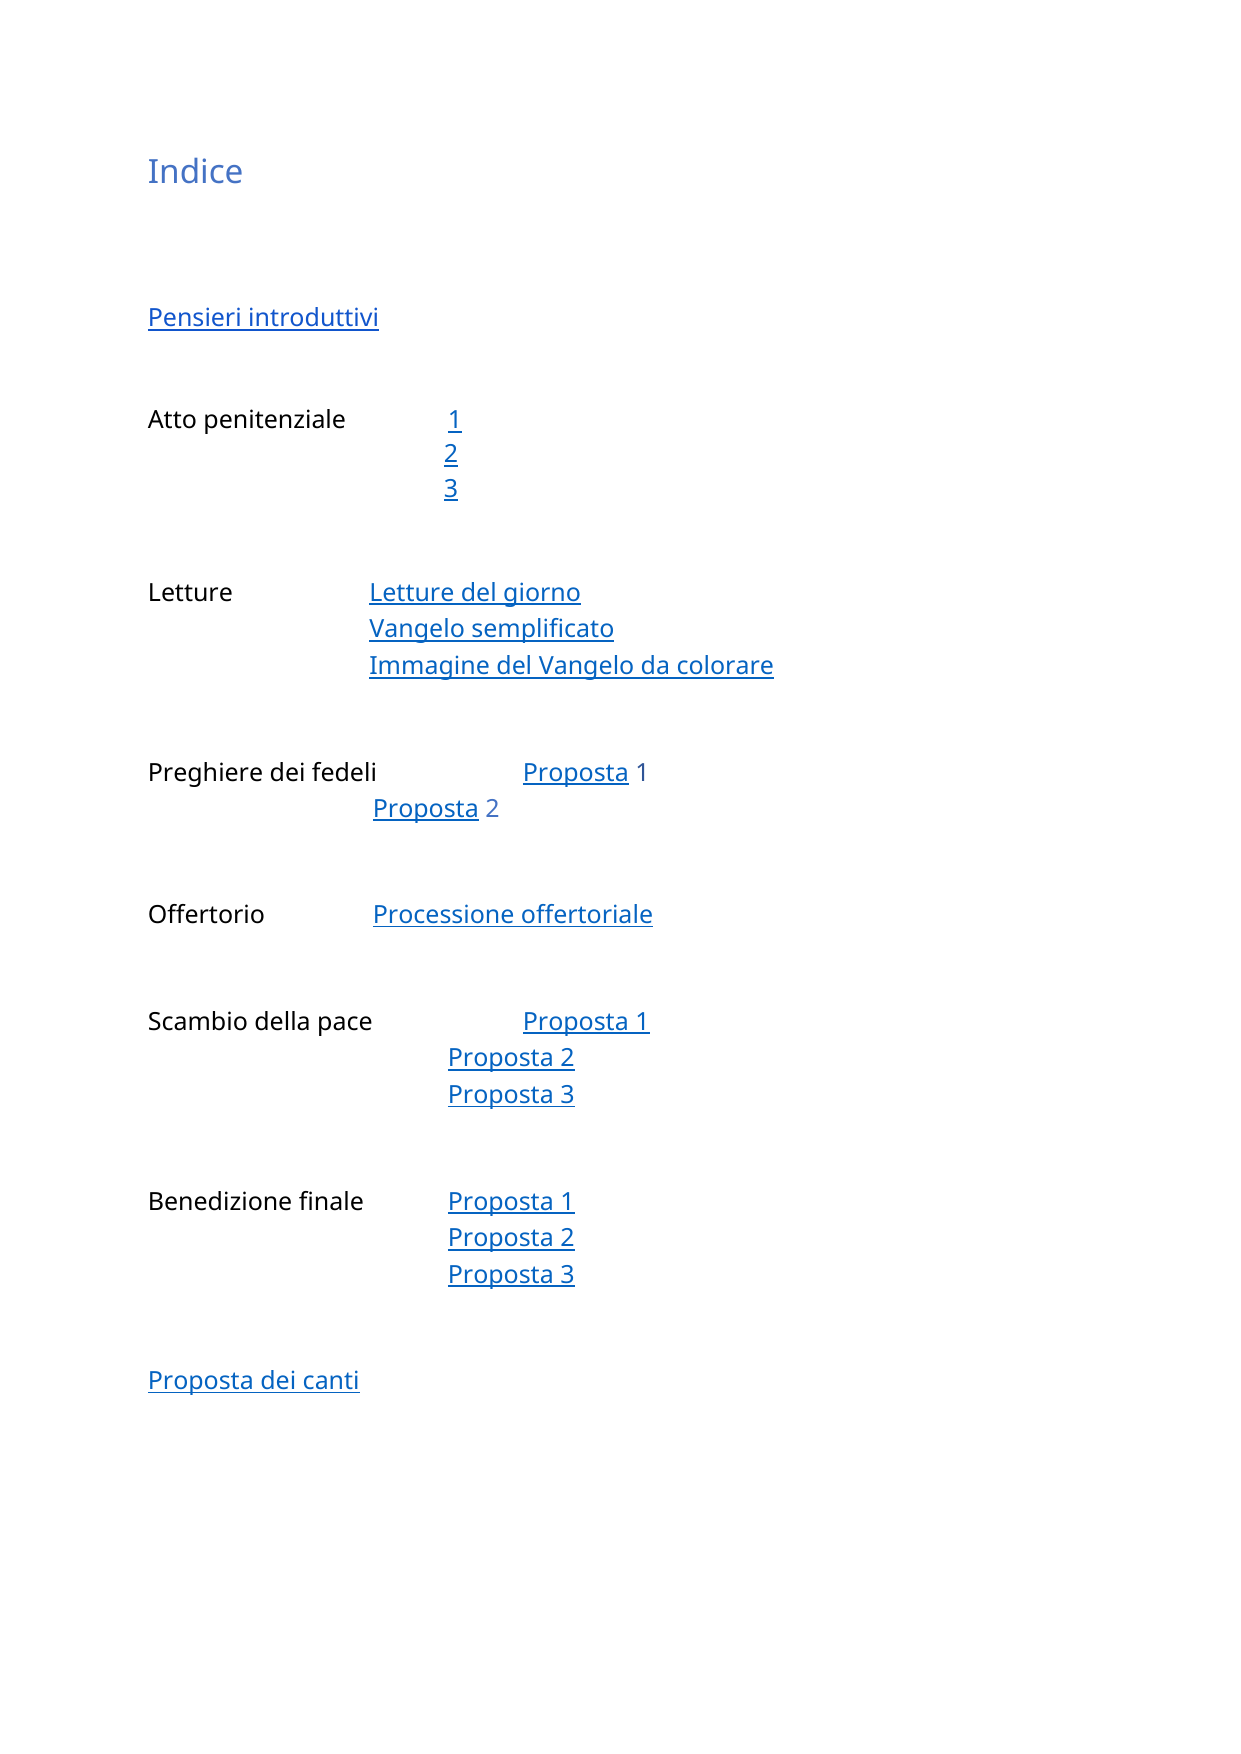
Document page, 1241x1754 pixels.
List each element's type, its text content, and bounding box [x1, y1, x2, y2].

text Benedizione finale Proposta 1 Proposta 2 [148, 1184, 1093, 1254]
text Pensieri introduttivi [148, 300, 1093, 334]
text Indice [148, 148, 1093, 193]
text 3 [370, 470, 1093, 504]
text Scambio della pace Proposta 1 Proposta 2 [148, 1003, 1093, 1074]
text 2 [370, 436, 1093, 470]
text Atto penitenziale 1 [148, 402, 1093, 436]
text Proposta dei canti [148, 1363, 1093, 1397]
text Preghiere dei fedeli Proposta 1 Proposta 2 [148, 754, 1093, 825]
text Proposta 3 [148, 1256, 1093, 1290]
text Proposta 3 [148, 1077, 1093, 1111]
text Letture Letture del giorno Vangelo semplificato Immagine del Vangelo da colorare [148, 574, 1093, 682]
text Offertorio Processione offertoriale [148, 897, 1093, 931]
